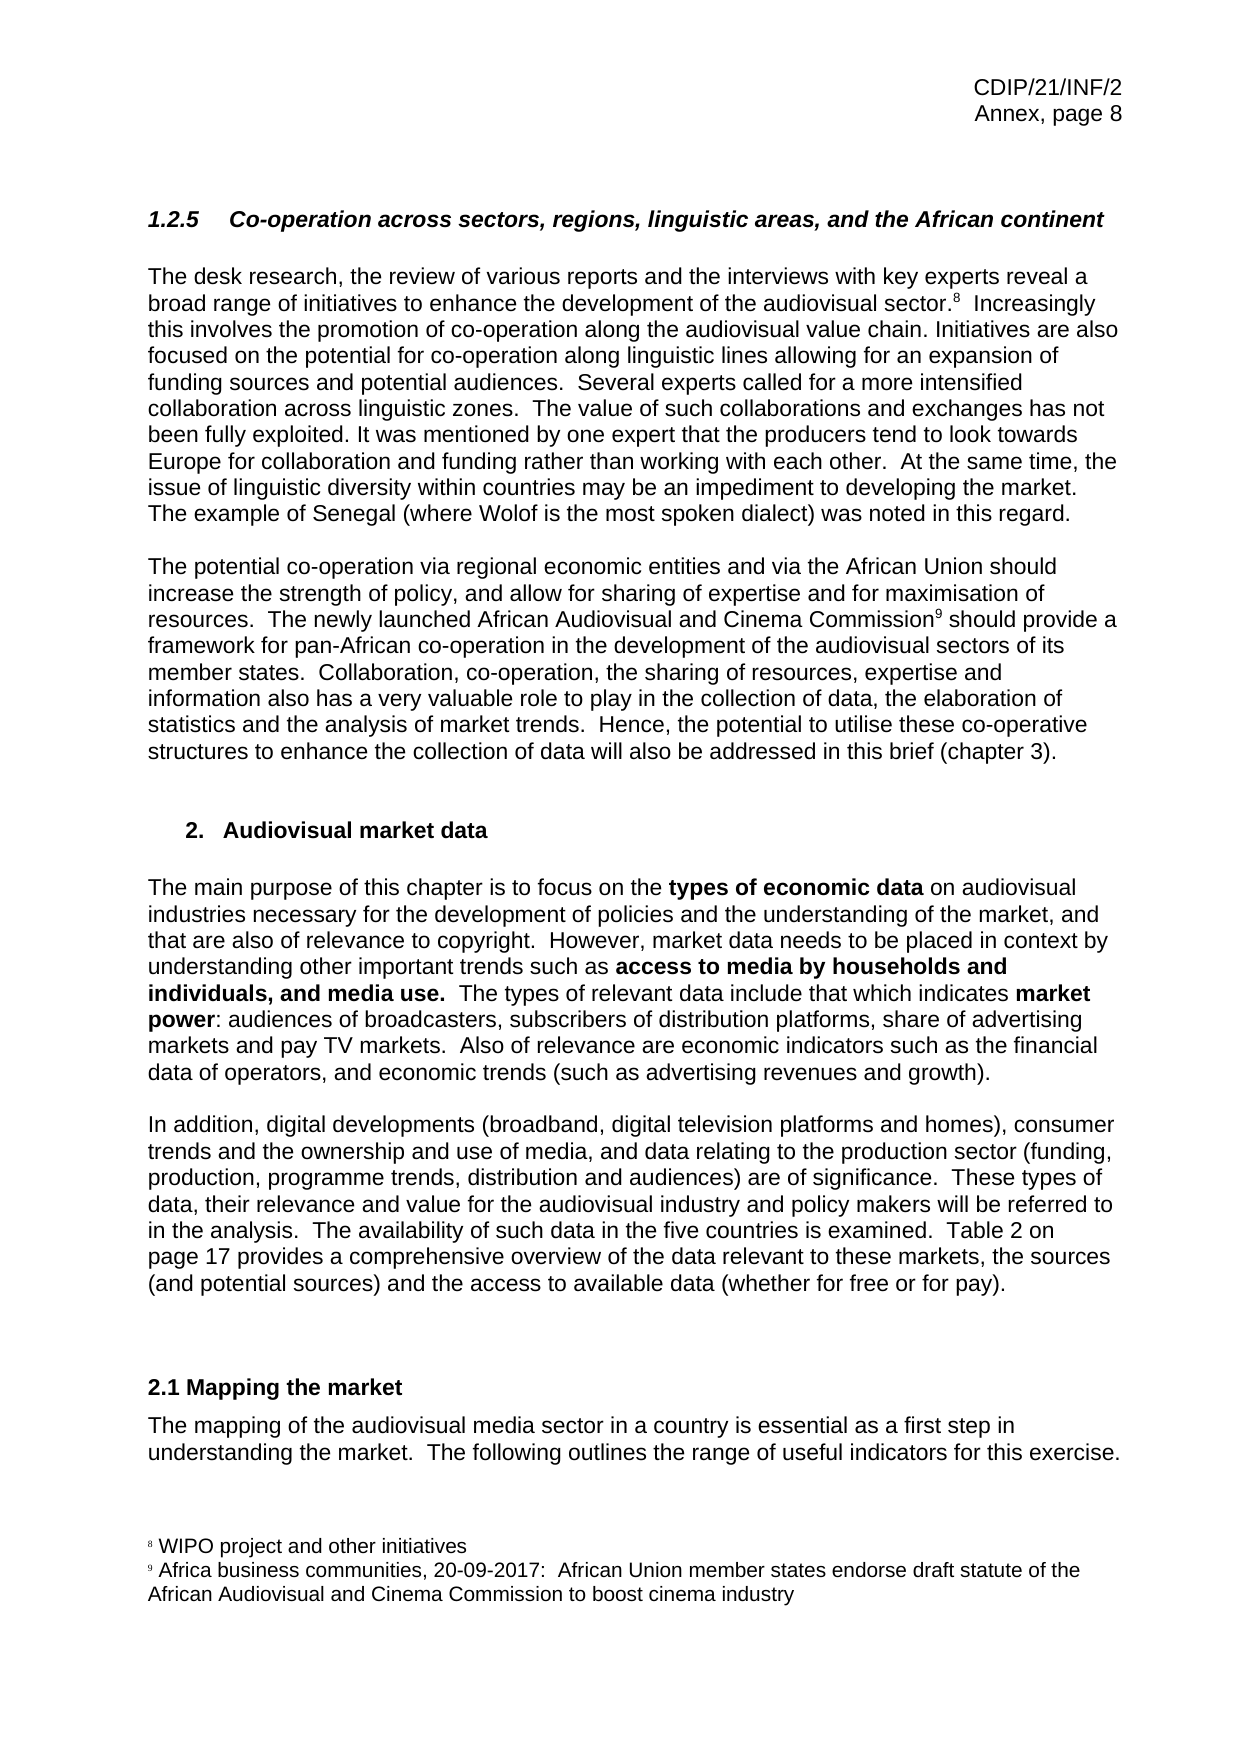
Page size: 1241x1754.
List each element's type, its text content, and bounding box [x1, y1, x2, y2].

subtitle 1.2.5 Co-operation across sectors, regions, linguistic areas, and the African continent [148, 206, 1122, 232]
text In addition, digital developments (broadband, digital television platforms and homes), consumer trends and the ownership and use of media, and data relating to the production sector (funding, production, programme trends, distribution and audiences) are of significance. These types of data, their relevance and value for the audiovisual industry and policy makers will be referred to in the analysis. The availability of such data in the five countries is examined. Table 2 on page 17 provides a comprehensive overview of the data relevant to these markets, the sources (and potential sources) and the access to available data (whether for free or for pay). [148, 1111, 1122, 1296]
subtitle Audiovisual market data [185, 817, 1122, 843]
subtitle 2.1 Mapping the market [148, 1374, 1122, 1400]
text The main purpose of this chapter is to focus on the types of economic data on audiovisual industries necessary for the development of policies and the understanding of the market, and that are also of relevance to copyright. However, market data needs to be placed in context by understanding other important trends such as access to media by households and individuals, and media use. The types of relevant data include that which indicates market power: audiences of broadcasters, subscribers of distribution platforms, share of advertising markets and pay TV markets. Also of relevance are economic indicators such as the financial data of operators, and economic trends (such as advertising revenues and growth). [148, 874, 1122, 1085]
text The desk research, the review of various reports and the interviews with key experts reveal a broad range of initiatives to enhance the development of the audiovisual sector. Increasingly this involves the promotion of co-operation along the audiovisual value chain. Initiatives are also focused on the potential for co-operation along linguistic lines allowing for an expansion of funding sources and potential audiences. Several experts called for a more intensified collaboration across linguistic zones. The value of such collaborations and exchanges has not been fully exploited. It was mentioned by one expert that the producers tend to look towards Europe for collaboration and funding rather than working with each other. At the same time, the issue of linguistic diversity within countries may be an impediment to developing the market. The example of Senegal (where Wolof is the most spoken dialect) was noted in this regard. [148, 263, 1122, 527]
text The potential co-operation via regional economic entities and via the African Union should increase the strength of policy, and allow for sharing of expertise and for maximisation of resources. The newly launched African Audiovisual and Cinema Commission should provide a framework for pan-African co-operation in the development of the audiovisual sectors of its member states. Collaboration, co-operation, the sharing of resources, expertise and information also has a very valuable role to play in the collection of data, the elaboration of statistics and the analysis of market trends. Hence, the potential to utilise these co-operative structures to enhance the collection of data will also be addressed in this brief (chapter 3). [148, 553, 1122, 764]
text The mapping of the audiovisual media sector in a country is essential as a first step in understanding the market. The following outlines the range of useful indicators for this exercise. [148, 1412, 1122, 1465]
